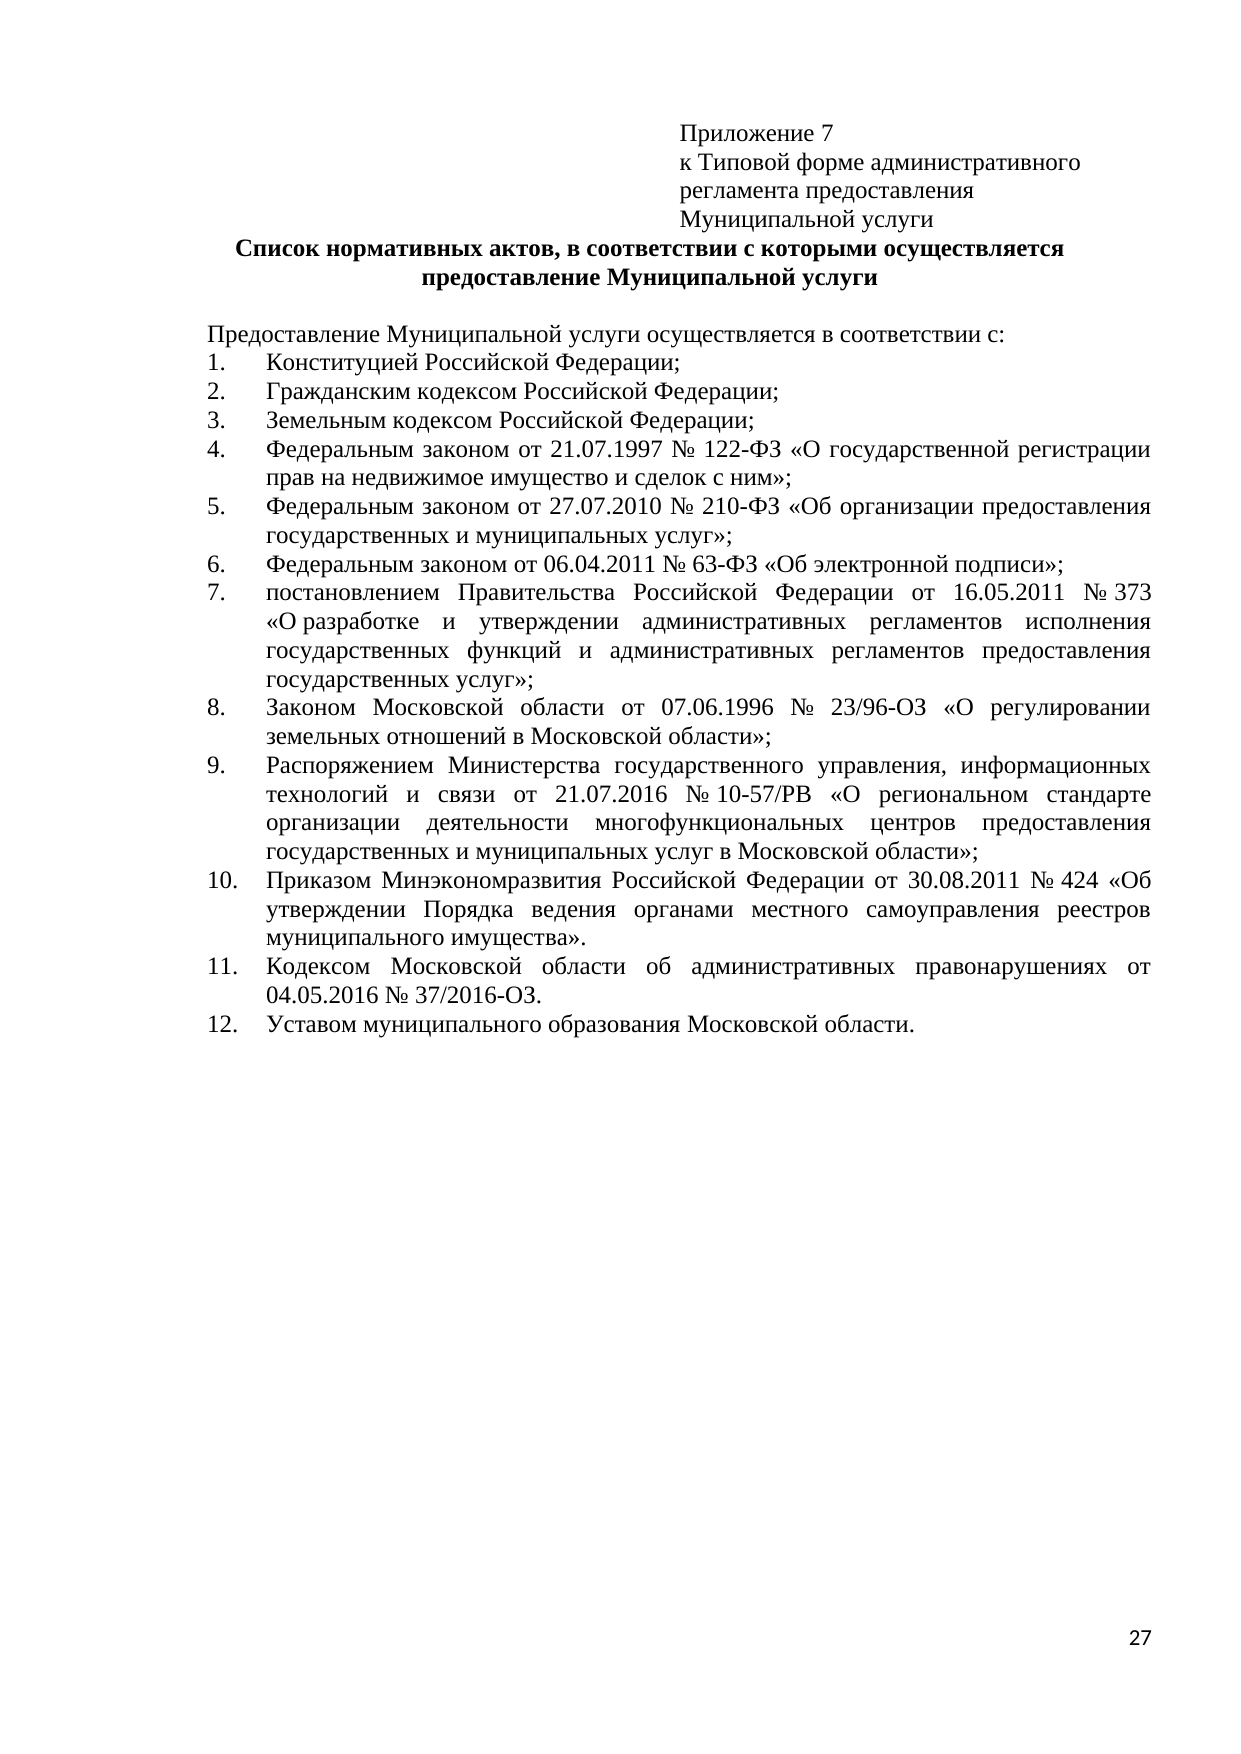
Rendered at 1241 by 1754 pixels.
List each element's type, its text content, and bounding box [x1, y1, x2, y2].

list постановлением Правительства Российской Федерации от 16.05.2011 № 373 «О разработке и утверждении административных регламентов исполнения государственных функций и административных регламентов предоставления государственных услуг»; [207, 577, 1152, 692]
list Законом Московской области от 07.06.1996 № 23/96-ОЗ «О регулировании земельных отношений в Московской области»; [207, 692, 1152, 750]
text Предоставление Муниципальной услуги осуществляется в соответствии с: [207, 319, 1152, 347]
list Распоряжением Министерства государственного управления, информационных технологий и связи от 21.07.2016 № 10-57/РВ «О региональном стандарте организации деятельности многофункциональных центров предоставления государственных и муниципальных услуг в Московской области»; [207, 750, 1152, 865]
list Кодексом Московской области об административных правонарушениях от 04.05.2016 № 37/2016-ОЗ. [207, 951, 1152, 1009]
list Гражданским кодексом Российской Федерации; [207, 376, 1152, 405]
list Конституцией Российской Федерации; [207, 347, 1152, 376]
subtitle Список нормативных актов, в соответствии с которыми осуществляется предоставление Муниципальной услуги [148, 233, 1152, 291]
list Федеральным законом от 21.07.1997 № 122-ФЗ «О государственной регистрации прав на недвижимое имущество и сделок с ним»; [207, 434, 1152, 491]
list Земельным кодексом Российской Федерации; [207, 405, 1152, 434]
list Федеральным законом от 06.04.2011 № 63-ФЗ «Об электронной подписи»; [207, 549, 1152, 577]
list Федеральным законом от 27.07.2010 № 210-ФЗ «Об организации предоставления государственных и муниципальных услуг»; [207, 491, 1152, 549]
list Уставом муниципального образования Московской области. [207, 1009, 1152, 1037]
text Приложение 7 [679, 118, 1152, 147]
list Приказом Минэкономразвития Российской Федерации от 30.08.2011 № 424 «Об утверждении Порядка ведения органами местного самоуправления реестров муниципального имущества». [207, 865, 1152, 951]
text к Типовой форме административного регламента предоставления Муниципальной услуги [679, 147, 1152, 233]
